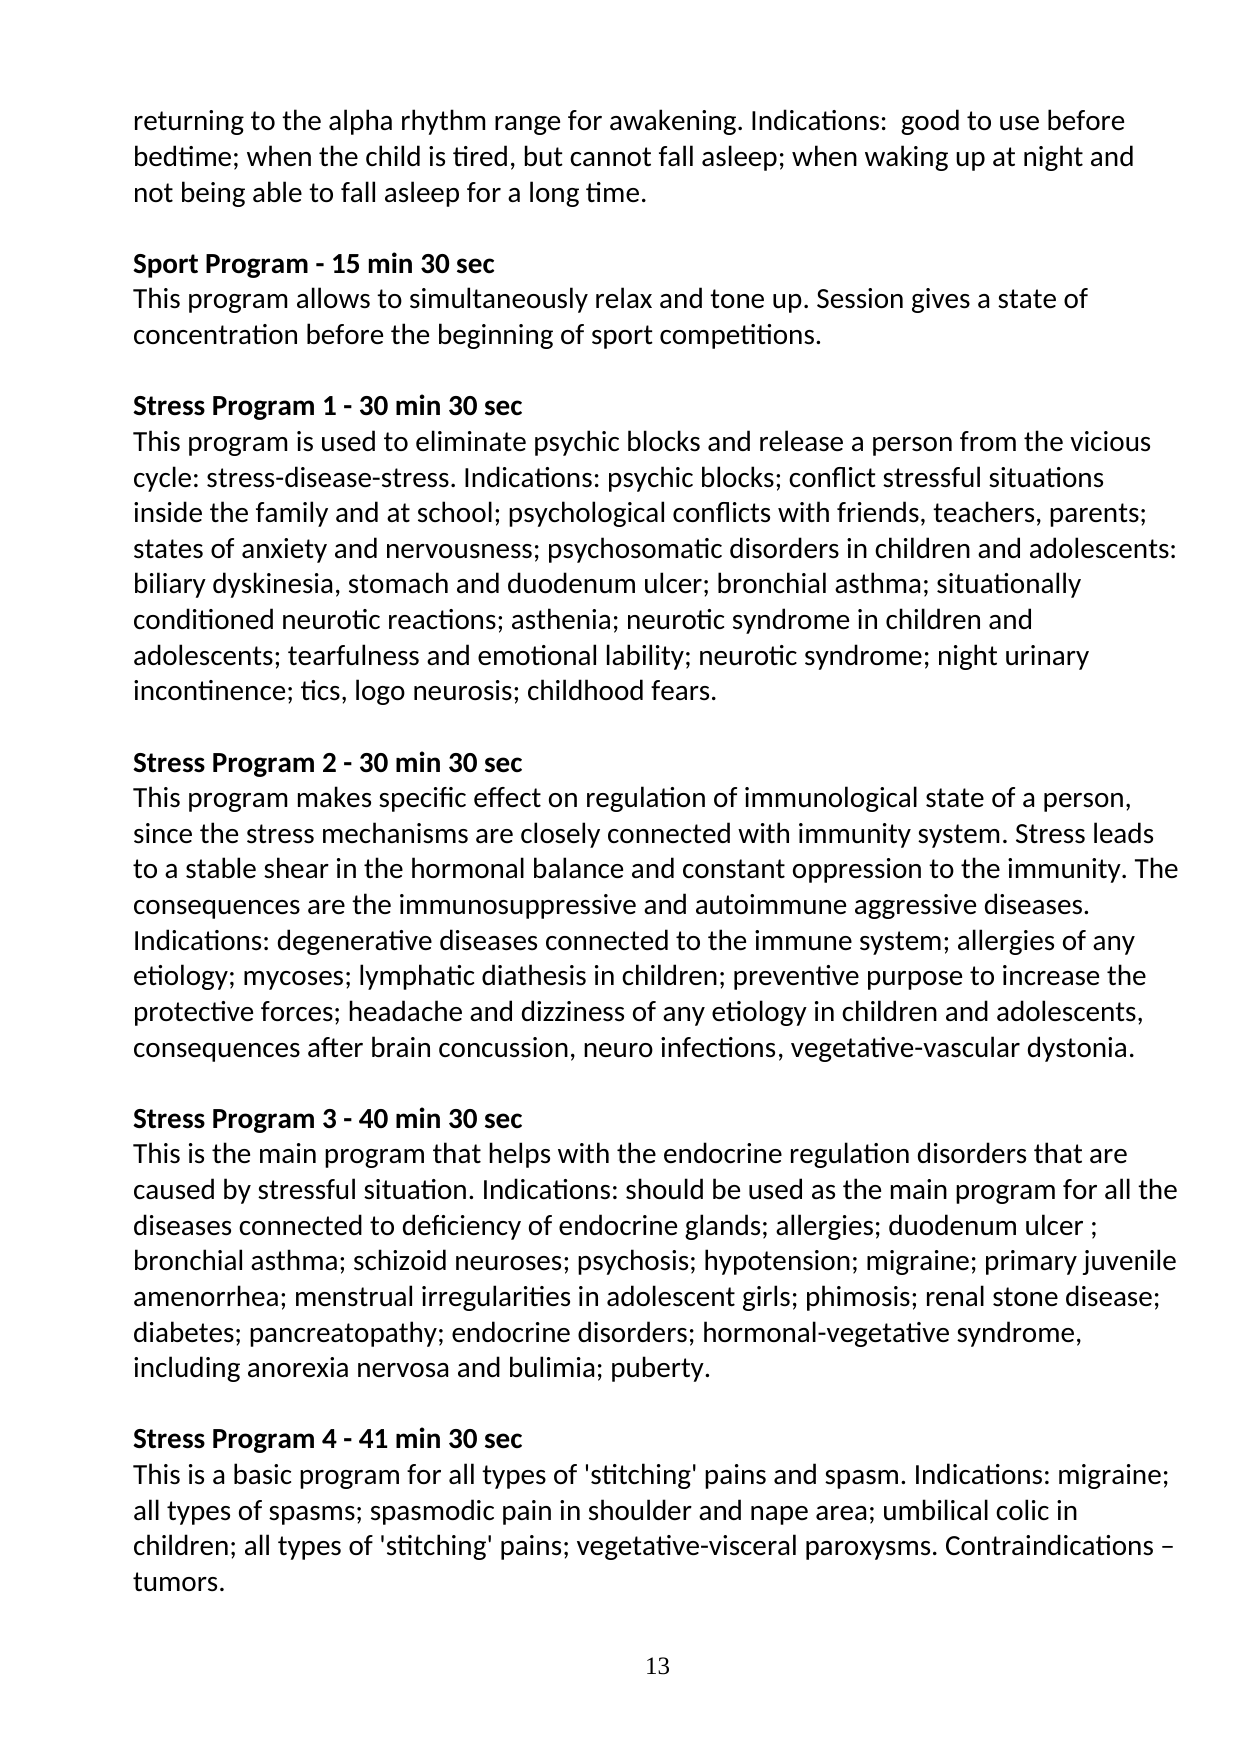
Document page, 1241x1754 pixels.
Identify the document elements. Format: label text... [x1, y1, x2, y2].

text Stress Program 2 - 30 min 30 sec [133, 744, 1182, 779]
text Indications: degenerative diseases connected to the immune system; allergies of any etiology; mycoses; lymphatic diathesis in children; preventive purpose to increase the protective forces; headache and dizziness of any etiology in children and adolescents, consequences after brain concussion, neuro infections, vegetative-vascular dystonia. [133, 922, 1182, 1064]
text Sport Program - 15 min 30 sec [133, 245, 1182, 281]
text inside the family and at school; psychological conflicts with friends, teachers, parents; states of anxiety and nervousness; psychosomatic disorders in children and adolescents: biliary dyskinesia, stomach and duodenum ulcer; bronchial asthma; situationally [133, 494, 1182, 601]
text Stress Program 3 - 40 min 30 sec [133, 1100, 1182, 1136]
text This program makes specific effect on regulation of immunological state of a person, since the stress mechanisms are closely connected with immunity system. Stress leads to a stable shear in the hormonal balance and constant oppression to the immunity. The consequences are the immunosuppressive and autoimmune aggressive diseases. [133, 779, 1182, 922]
text incontinence; tics, logo neurosis; childhood fears. [133, 672, 1182, 708]
text Stress Program 4 - 41 min 30 sec [133, 1421, 1182, 1456]
text This program allows to simultaneously relax and tone up. Session gives a state of concentration before the beginning of sport competitions. [133, 281, 1182, 352]
text conditioned neurotic reactions; asthenia; neurotic syndrome in children and [133, 601, 1182, 637]
text This is the main program that helps with the endocrine regulation disorders that are caused by stressful situation. Indications: should be used as the main program for all the diseases connected to deficiency of endocrine glands; allergies; duodenum ulcer ; bronchial asthma; schizoid neuroses; psychosis; hypotension; migraine; primary juvenile amenorrhea; menstrual irregularities in adolescent girls; phimosis; renal stone disease; diabetes; pancreatopathy; endocrine disorders; hormonal-vegetative syndrome, including anorexia nervosa and bulimia; puberty. [133, 1136, 1182, 1385]
text This program is used to eliminate psychic blocks and release a person from the vicious cycle: stress-disease-stress. Indications: psychic blocks; conflict stressful situations [133, 423, 1182, 494]
text adolescents; tearfulness and emotional lability; neurotic syndrome; night urinary [133, 637, 1182, 672]
text Stress Program 1 - 30 min 30 sec [133, 387, 1182, 423]
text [133, 102, 1182, 209]
text This is a basic program for all types of 'stitching' pains and spasm. Indications: migraine; all types of spasms; spasmodic pain in shoulder and nape area; umbilical colic in children; all types of 'stitching' pains; vegetative-visceral paroxysms. Contraindications – tumors. [133, 1456, 1182, 1599]
